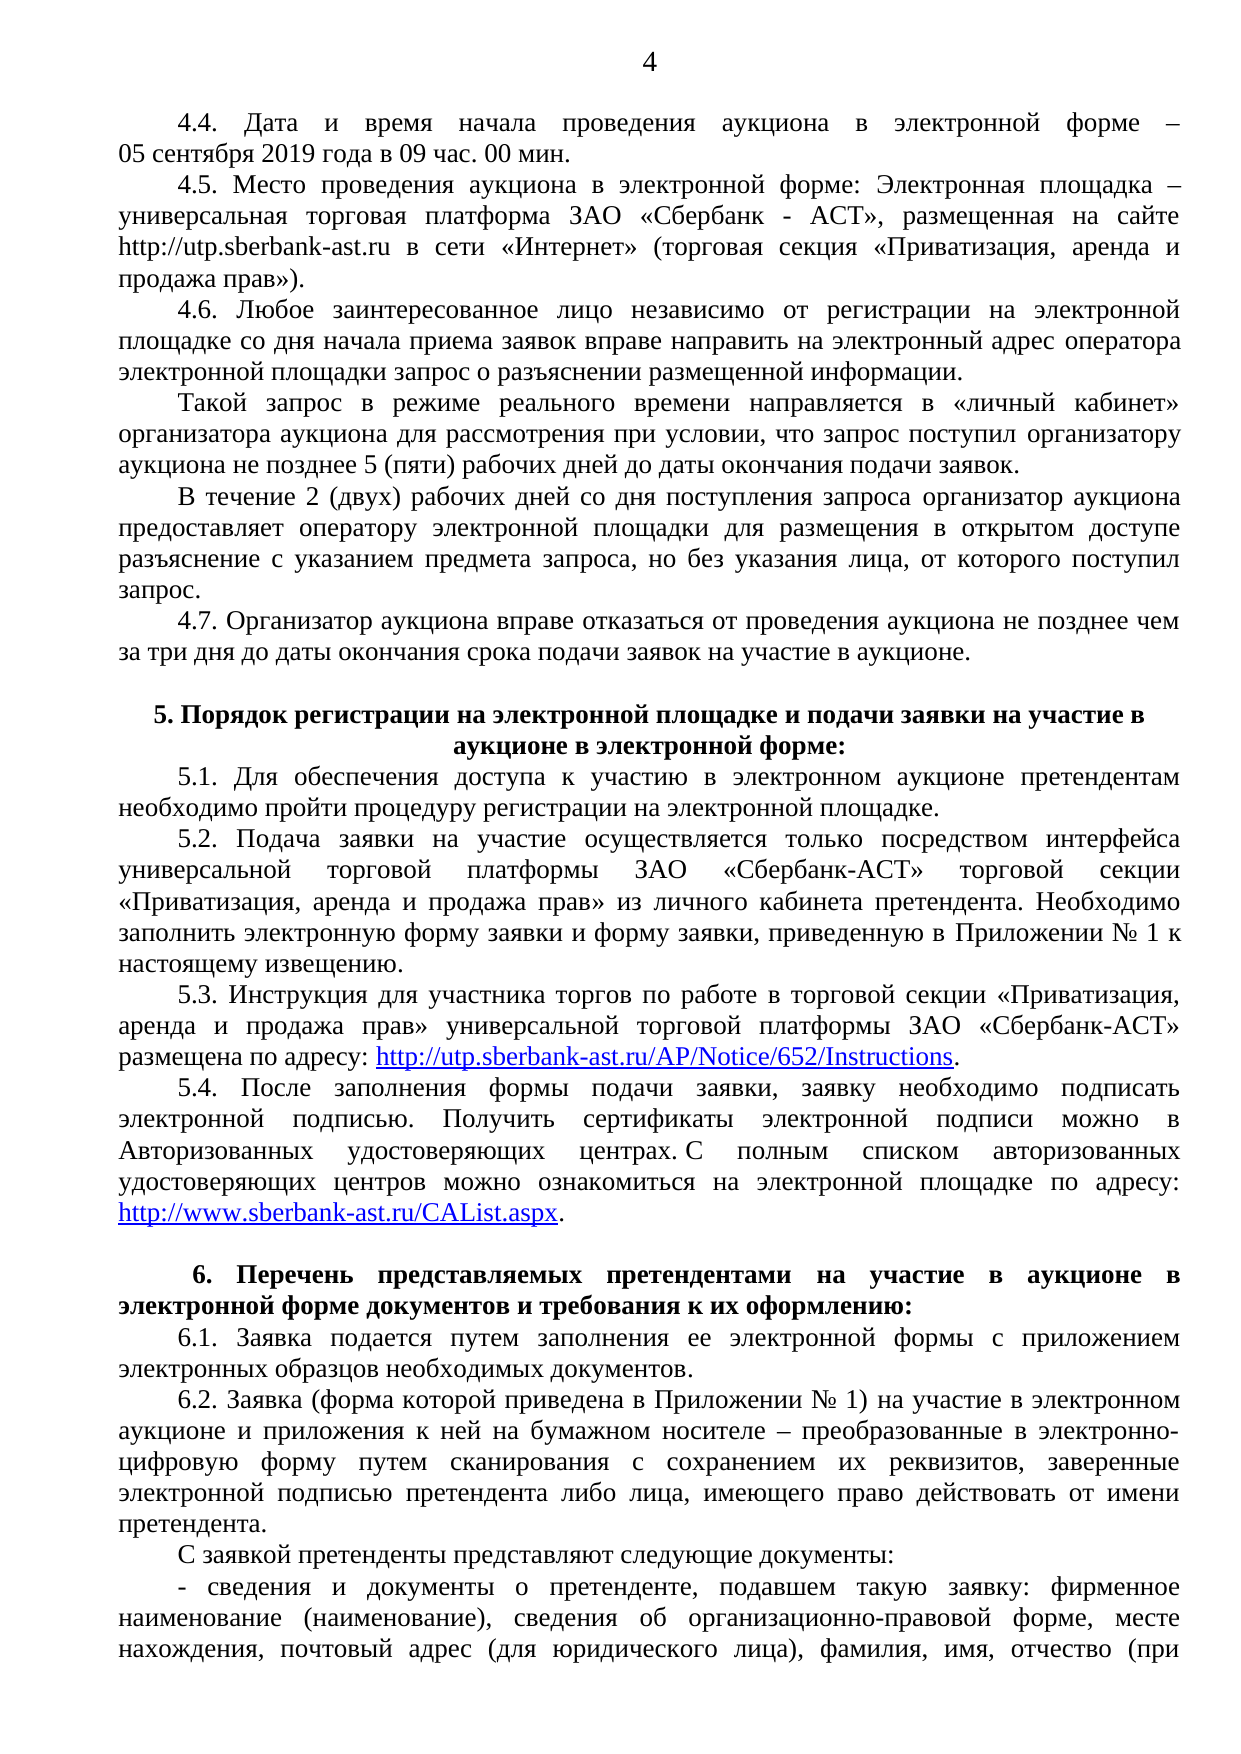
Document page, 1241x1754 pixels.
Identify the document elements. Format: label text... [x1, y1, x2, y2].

text 4.5. Место проведения аукциона в электронной форме: Электронная площадка – универсальная торговая платформа ЗАО «Сбербанк - АСТ», размещенная на сайте http://utp.sberbank-ast.ru в сети «Интернет» (торговая секция «Приватизация, аренда и продажа прав»). [118, 168, 1181, 293]
text 6.1. Заявка подается путем заполнения ее электронной формы с приложением электронных образцов необходимых документов. [118, 1321, 1181, 1383]
text 6. Перечень представляемых претендентами на участие в аукционе в электронной форме документов и требования к их оформлению: [118, 1258, 1181, 1321]
text 5. Порядок регистрации на электронной площадке и подачи заявки на участие в аукционе в электронной форме: [118, 698, 1181, 760]
text 4.4. Дата и время начала проведения аукциона в электронной форме – 05 сентября 2019 года в 09 час. 00 мин. [118, 106, 1181, 168]
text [118, 1570, 1181, 1663]
text 4.7. Организатор аукциона вправе отказаться от проведения аукциона не позднее чем за три дня до даты окончания срока подачи заявок на участие в аукционе. [118, 604, 1181, 667]
text 5.3. Инструкция для участника торгов по работе в торговой секции «Приватизация, аренда и продажа прав» универсальной торговой платформы ЗАО «Сбербанк-АСТ» размещена по адресу: http://utp.sberbank-ast.ru/AP/Notice/652/Instructions. [118, 978, 1181, 1071]
text В течение 2 (двух) рабочих дней со дня поступления запроса организатор аукциона предоставляет оператору электронной площадки для размещения в открытом доступе разъяснение с указанием предмета запроса, но без указания лица, от которого поступил запрос. [118, 480, 1181, 604]
text 5.4. После заполнения формы подачи заявки, заявку необходимо подписать электронной подписью. Получить сертификаты электронной подписи можно в Авторизованных удостоверяющих центрах. С полным списком авторизованных удостоверяющих центров можно ознакомиться на электронной площадке по адресу: http://www.sberbank-ast.ru/CAList.aspx. [118, 1071, 1181, 1227]
text С заявкой претенденты представляют следующие документы: [118, 1539, 1181, 1570]
text 5.2. Подача заявки на участие осуществляется только посредством интерфейса универсальной торговой платформы ЗАО «Сбербанк-АСТ» торговой секции «Приватизация, аренда и продажа прав» из личного кабинета претендента. Необходимо заполнить электронную форму заявки и форму заявки, приведенную в Приложении № 1 к настоящему извещению. [118, 822, 1181, 978]
text 6.2. Заявка (форма которой приведена в Приложении № 1) на участие в электронном аукционе и приложения к ней на бумажном носителе – преобразованные в электронно-цифровую форму путем сканирования с сохранением их реквизитов, заверенные электронной подписью претендента либо лица, имеющего право действовать от имени претендента. [118, 1383, 1181, 1539]
text 4.6. Любое заинтересованное лицо независимо от регистрации на электронной площадке со дня начала приема заявок вправе направить на электронный адрес оператора электронной площадки запрос о разъяснении размещенной информации. [118, 293, 1181, 386]
text 5.1. Для обеспечения доступа к участию в электронном аукционе претендентам необходимо пройти процедуру регистрации на электронной площадке. [118, 760, 1181, 822]
text Такой запрос в режиме реального времени направляется в «личный кабинет» организатора аукциона для рассмотрения при условии, что запрос поступил организатору аукциона не позднее 5 (пяти) рабочих дней до даты окончания подачи заявок. [118, 386, 1181, 480]
